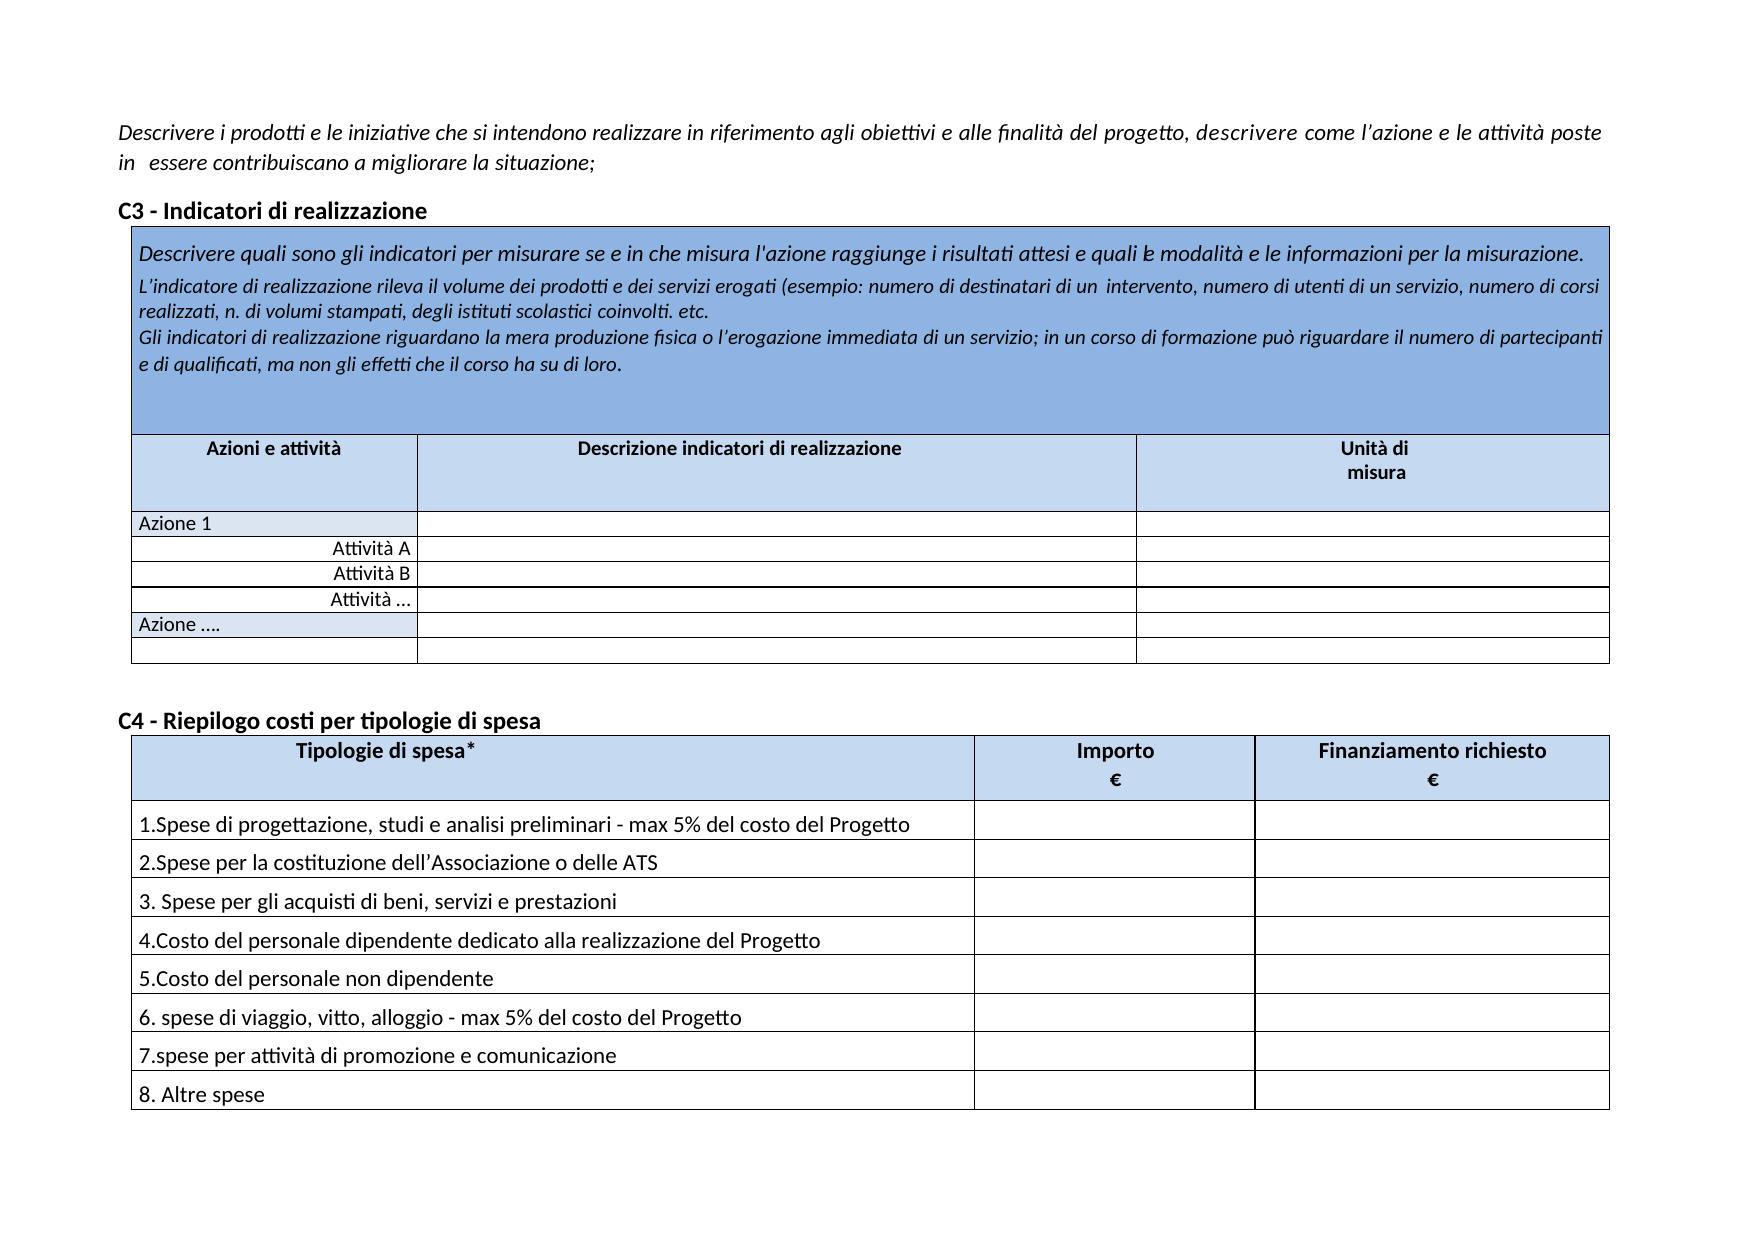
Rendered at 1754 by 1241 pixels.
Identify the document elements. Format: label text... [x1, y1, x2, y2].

table_cell Unità di misura [1137, 435, 1609, 511]
table_cell [975, 801, 1254, 838]
table_cell [1256, 878, 1609, 916]
table_cell [1137, 638, 1609, 663]
table_cell Descrizione indicatori di realizzazione [418, 435, 1136, 511]
table_cell [1256, 917, 1609, 954]
table_cell 8. Altre spese [132, 1071, 974, 1108]
table_cell [975, 1032, 1254, 1070]
table_cell [1137, 512, 1609, 536]
table_cell Attività A [132, 537, 417, 561]
table_cell 7.spese per attività di promozione e comunicazione [132, 1032, 974, 1070]
table_cell [975, 1071, 1254, 1108]
table_cell [132, 638, 417, 663]
table_cell [1137, 562, 1609, 586]
table_header Descrivere quali sono gli indicatori per misurare se e in che misura l'azione raggiunge i risultati attesi e quali le modalità e le informazioni per la misurazione. L’indicatore di realizzazione rileva il volume dei prodotti e dei servizi erogati (esempio: numero di destinatari di un intervento, numero di utenti di un servizio, numero di corsi realizzati, n. di volumi stampati, degli istituti scolastici coinvolti. etc. Gli indicatori di realizzazione riguardano la mera produzione fisica o l’erogazione immediata di un servizio; in un corso di formazione può riguardare il numero di partecipanti e di qualificati, ma non gli effetti che il corso ha su di loro. [132, 227, 1609, 434]
table_header Finanziamento richiesto € [1256, 736, 1609, 800]
table_header Tipologie di spesa* [132, 736, 974, 800]
table_cell [418, 638, 1136, 663]
table_cell [1256, 955, 1609, 993]
table_cell 5.Costo del personale non dipendente [132, 955, 974, 993]
table_cell [418, 613, 1136, 637]
text C3 - Indicatori di realizzazione [118, 195, 1606, 226]
table_cell [1137, 613, 1609, 637]
table_cell Azione …. [132, 613, 417, 637]
table_cell [975, 994, 1254, 1031]
table_cell [1256, 1071, 1609, 1108]
table_cell [418, 588, 1136, 612]
table_cell Attività … [132, 588, 417, 612]
table_cell [975, 917, 1254, 954]
table_cell Azioni e attività [132, 435, 417, 511]
table_cell 4.Costo del personale dipendente dedicato alla realizzazione del Progetto [132, 917, 974, 954]
table_cell [975, 955, 1254, 993]
table_cell [418, 512, 1136, 536]
table_cell [975, 840, 1254, 877]
subtitle C4 - Riepilogo costi per tipologie di spesa [118, 705, 1606, 735]
table_cell 6. spese di viaggio, vitto, alloggio - max 5% del costo del Progetto [132, 994, 974, 1031]
table_cell [1137, 588, 1609, 612]
table_cell [418, 562, 1136, 586]
table_cell [1256, 840, 1609, 877]
table_cell 3. Spese per gli acquisti di beni, servizi e prestazioni [132, 878, 974, 916]
table_cell Attività B [132, 562, 417, 586]
table_cell [1256, 994, 1609, 1031]
table_cell Azione 1 [132, 512, 417, 536]
table_cell [1137, 537, 1609, 561]
table_cell 2.Spese per la costituzione dell’Associazione o delle ATS [132, 840, 974, 877]
table_header Importo € [975, 736, 1254, 800]
table_cell [418, 537, 1136, 561]
text Descrivere i prodotti e le iniziative che si intendono realizzare in riferimento agli obiettivi e alle finalità del progetto, descrivere come l’azione e le attività poste in essere contribuiscano a migliorare la situazione; [118, 118, 1606, 176]
table_cell [975, 878, 1254, 916]
table_cell [1256, 801, 1609, 838]
table_cell 1.Spese di progettazione, studi e analisi preliminari - max 5% del costo del Progetto [132, 801, 974, 838]
table_cell [1256, 1032, 1609, 1070]
